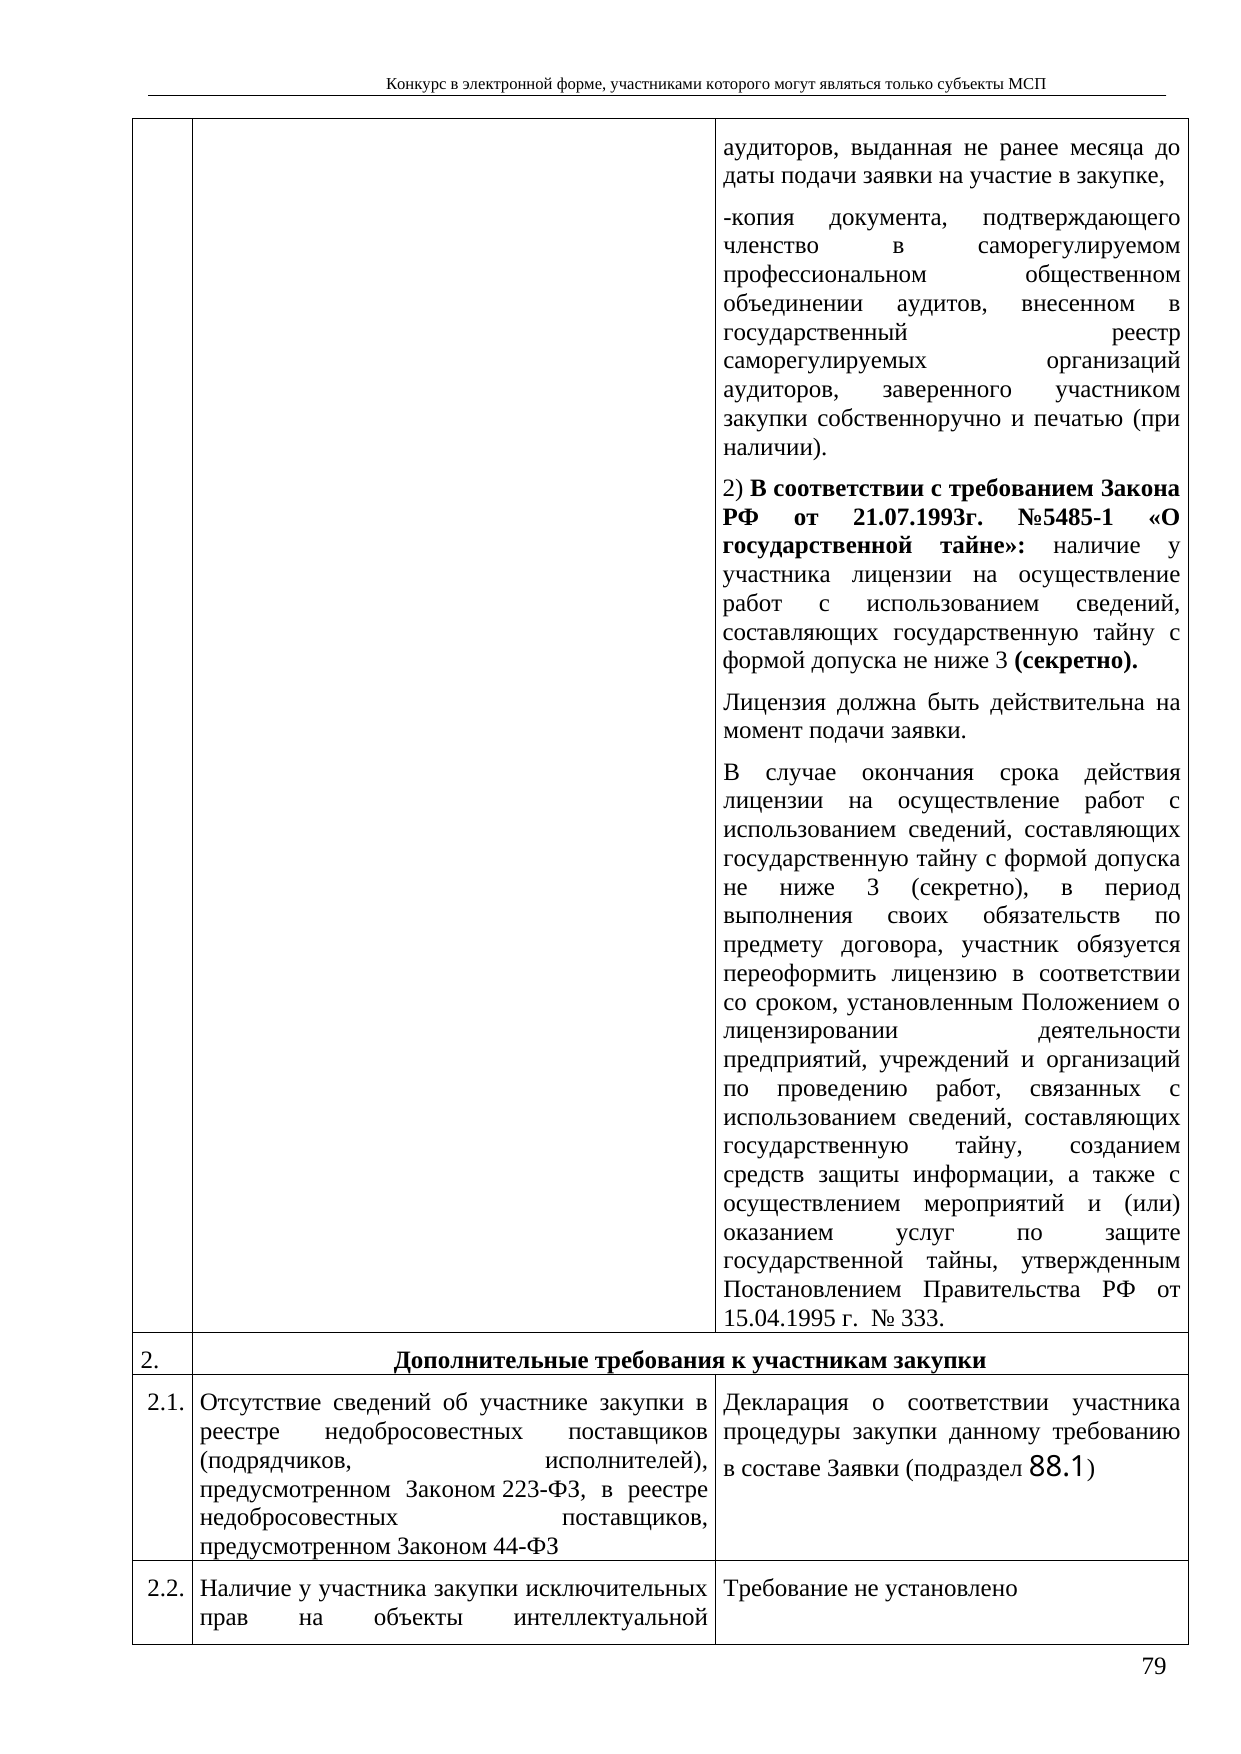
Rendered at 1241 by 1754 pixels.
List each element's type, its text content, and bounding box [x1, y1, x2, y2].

table_cell Отсутствие сведений об участнике закупки в реестре недобросовестных поставщиков (подрядчиков, исполнителей), предусмотренном Законом 223-ФЗ, в реестре недобросовестных поставщиков, предусмотренном Законом 44-ФЗ [193, 1375, 715, 1560]
table_cell [133, 1561, 192, 1643]
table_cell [716, 1561, 1188, 1643]
table_cell Декларация о соответствии участника процедуры закупки данному требованию в составе Заявки (подраздел 7.1) [716, 1375, 1188, 1560]
table_cell [133, 1333, 192, 1374]
table_cell [133, 119, 192, 1332]
table_cell Дополнительные требования к участникам закупки [193, 1333, 1188, 1374]
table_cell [193, 1561, 715, 1643]
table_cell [193, 119, 715, 1332]
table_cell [716, 119, 1188, 1332]
table_cell [133, 1375, 192, 1560]
